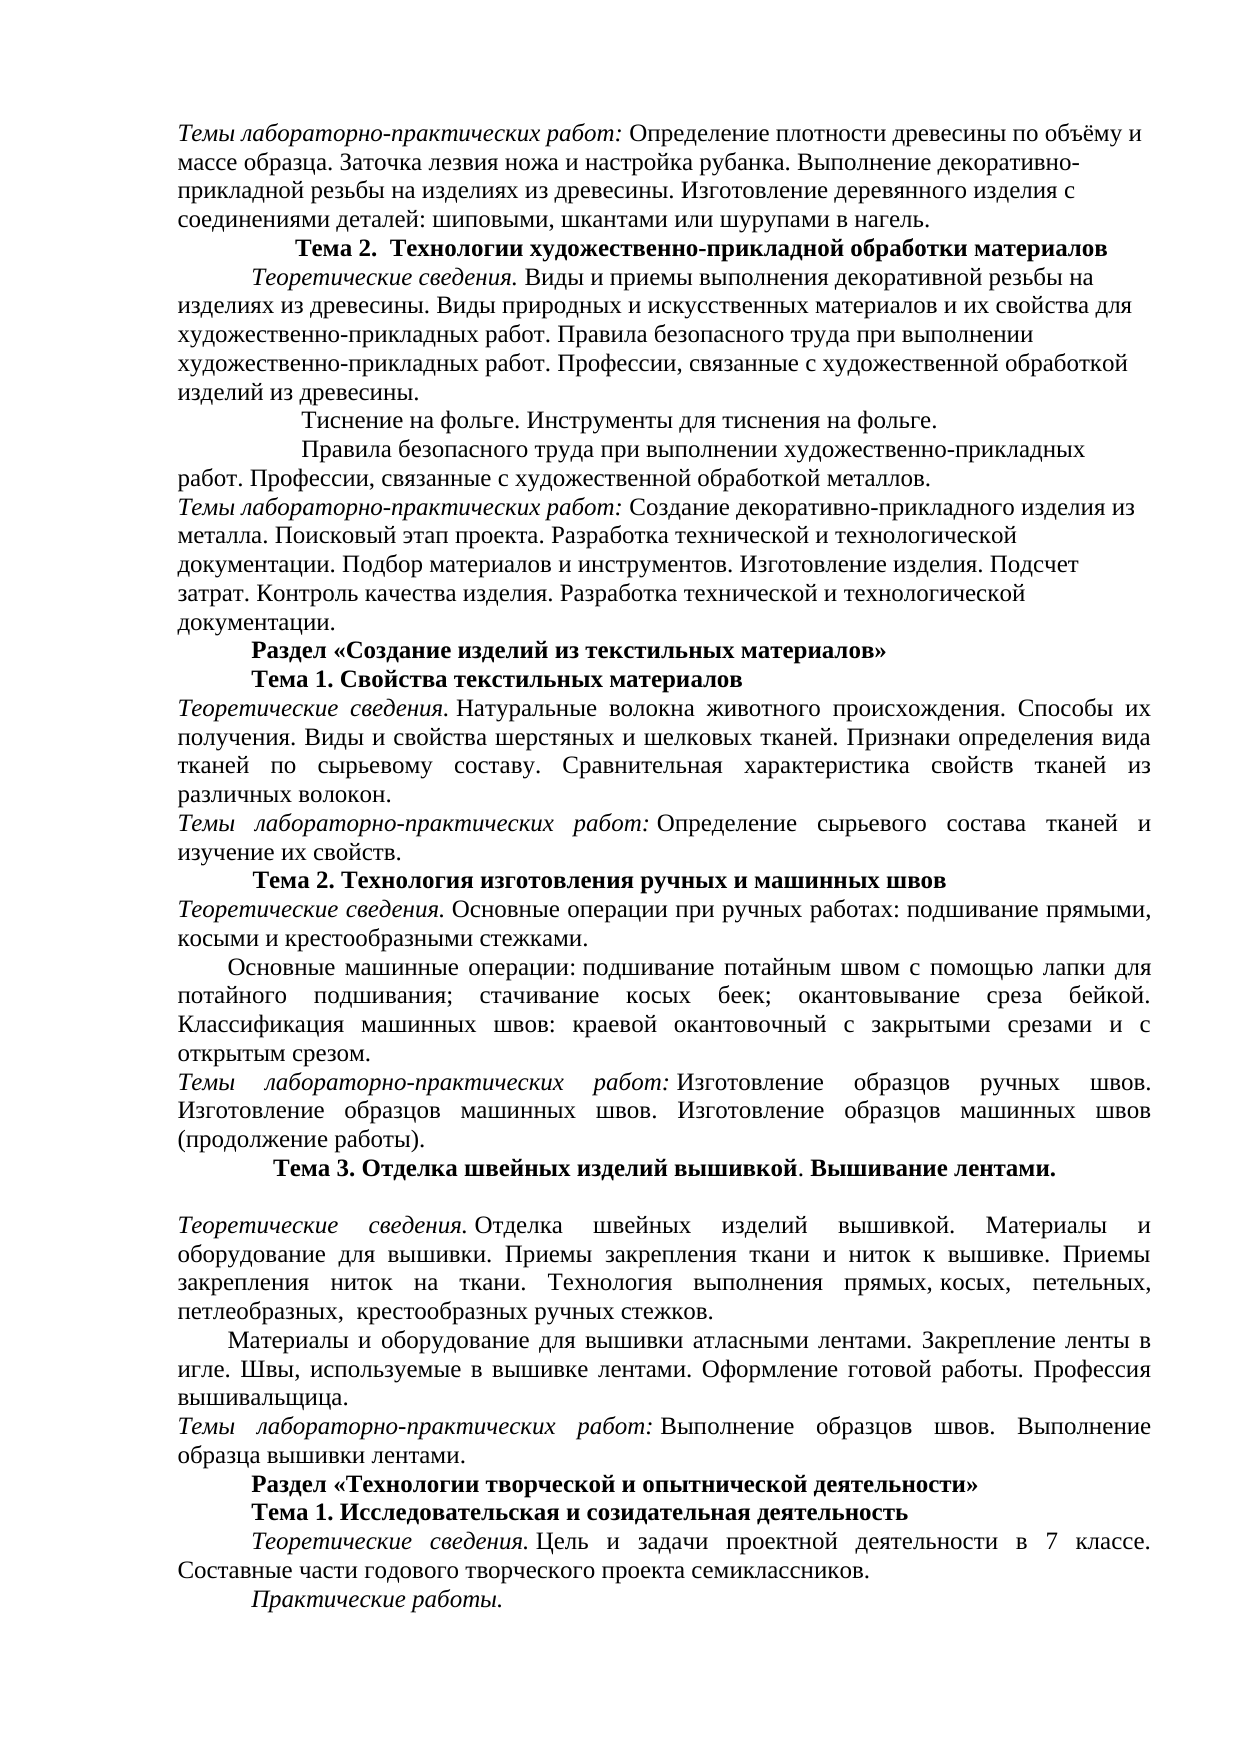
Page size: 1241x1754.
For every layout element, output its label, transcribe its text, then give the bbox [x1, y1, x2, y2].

text Темы лабораторно-практических работ: Определение плотности древесины по объёму и массе образца. Заточка лезвия ножа и настройка рубанка. Выполнение декоративно-прикладной резьбы на изделиях из древесины. Изготовление деревянного изделия с соединениями деталей: шиповыми, шкантами или шурупами в нагель. [177, 118, 1152, 233]
text Тиснение на фольге. Инструменты для тиснения на фольге. [177, 406, 1152, 434]
text Теоретические сведения. Отделка швейных изделий вышивкой. Материалы и оборудование для вышивки. Приемы закрепления ткани и ниток к вышивке. Приемы закрепления ниток на ткани. Технология выполнения прямых, косых, петельных, петлеобразных, крестообразных ручных стежков. [177, 1210, 1152, 1325]
text Темы лабораторно-практических работ: Выполнение образцов швов. Выполнение образца вышивки лентами. [177, 1411, 1152, 1469]
text Раздел «Технологии творческой и опытнической деятельности» [177, 1469, 1152, 1497]
text Правила безопасного труда при выполнении художественно-прикладных работ. Профессии, связанные с художественной обработкой металлов. [177, 434, 1152, 492]
text Тема 2. Технологии художественно-прикладной обработки материалов [177, 233, 1152, 262]
text Основные машинные операции: подшивание потайным швом с помощью лапки для потайного подшивания; стачивание косых беек; окантовывание среза бейкой. Классификация машинных швов: краевой окантовочный с закрытыми срезами и с открытым срезом. [177, 952, 1152, 1067]
text Тема 1. Свойства текстильных материалов [177, 664, 1152, 693]
text Раздел «Создание изделий из текстильных материалов» [177, 636, 1152, 664]
text Материалы и оборудование для вышивки атласными лентами. Закрепление ленты в игле. Швы, используемые в вышивке лентами. Оформление готовой работы. Профессия вышивальщица. [177, 1325, 1152, 1411]
text Темы лабораторно-практических работ: Изготовление образцов ручных швов. Изготовление образцов машинных швов. Изготовление образцов машинных швов (продолжение работы). [177, 1067, 1152, 1153]
text Темы лабораторно-практических работ: Создание декоративно-прикладного изделия из металла. Поисковый этап проекта. Разработка технической и технологической документации. Подбор материалов и инструментов. Изготовление изделия. Подсчет затрат. Контроль качества изделия. Разработка технической и технологической документации. [177, 492, 1152, 636]
text Теоретические сведения. Виды и приемы выполнения декоративной резьбы на изделиях из древесины. Виды природных и искусственных материалов и их свойства для художественно-прикладных работ. Правила безопасного труда при выполнении художественно-прикладных работ. Профессии, связанные с художественной обработкой изделий из древесины. [177, 262, 1152, 406]
text Тема 3. Отделка швейных изделий вышивкой. Вышивание лентами. [177, 1153, 1152, 1182]
text Темы лабораторно-практических работ: Определение сырьевого состава тканей и изучение их свойств. [177, 808, 1152, 866]
text Теоретические сведения. Основные операции при ручных работах: подшивание прямыми, косыми и крестообразными стежками. [177, 894, 1152, 952]
text Тема 2. Технология изготовления ручных и машинных швов [177, 866, 1152, 894]
text Теоретические сведения. Натуральные волокна животного происхождения. Способы их получения. Виды и свойства шерстяных и шелковых тканей. Признаки определения вида тканей по сырьевому составу. Сравнительная характеристика свойств тканей из различных волокон. [177, 693, 1152, 808]
text Практические работы. [177, 1584, 1152, 1612]
text Теоретические сведения. Цель и задачи проектной деятельности в 7 классе. Составные части годового творческого проекта семиклассников. [177, 1526, 1152, 1584]
text Тема 1. Исследовательская и созидательная деятельность [177, 1497, 1152, 1526]
